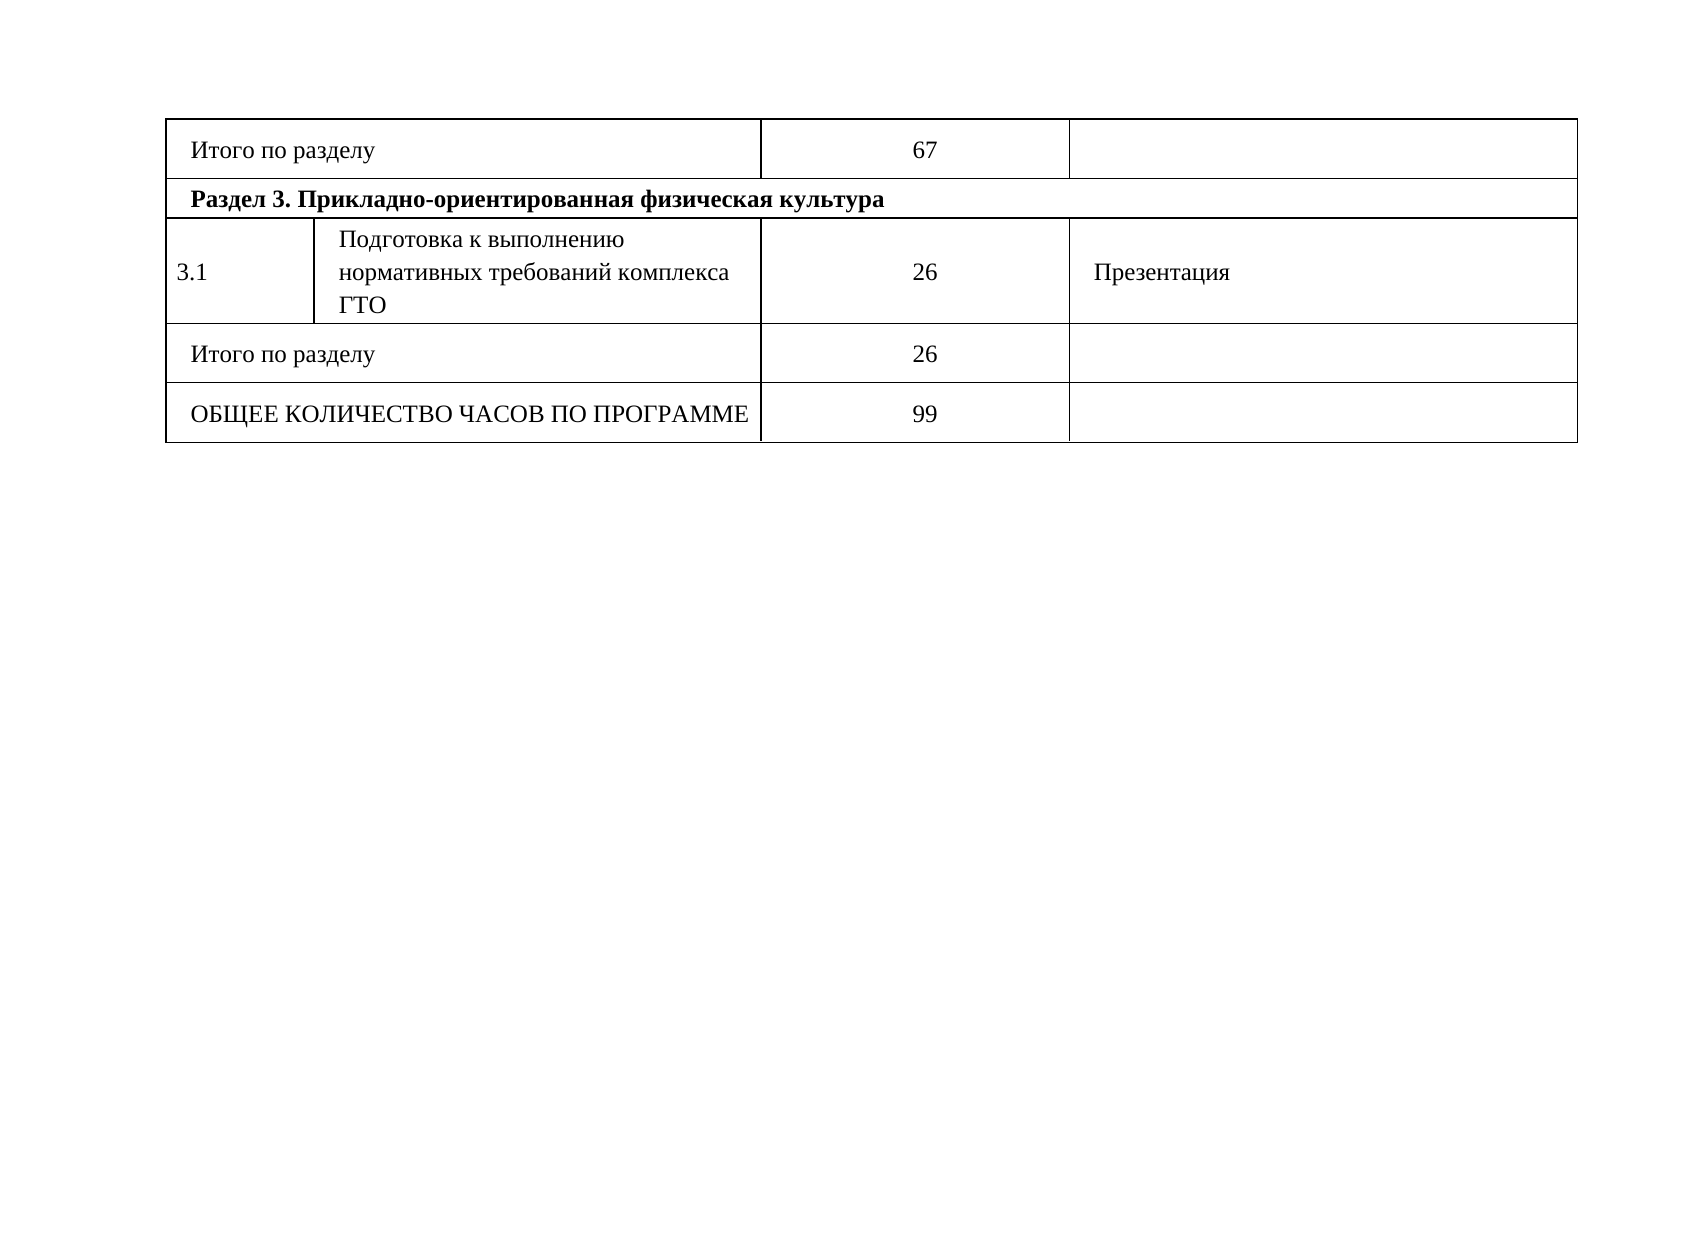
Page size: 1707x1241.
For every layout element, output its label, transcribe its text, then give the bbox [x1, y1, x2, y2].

table_cell Презентация [1070, 219, 1577, 322]
table_cell Подготовка к выполнению нормативных требований комплекса ГТО [315, 219, 760, 322]
table_cell 26 [762, 324, 1069, 382]
table_cell [1070, 324, 1577, 382]
table_cell ОБЩЕЕ КОЛИЧЕСТВО ЧАСОВ ПО ПРОГРАММЕ [167, 383, 760, 441]
table_cell Раздел 3. Прикладно-ориентированная физическая культура [167, 179, 1577, 217]
table_cell [1070, 383, 1577, 441]
table_cell Итого по разделу [167, 120, 760, 178]
table_cell 26 [762, 219, 1069, 322]
table_cell [1070, 120, 1577, 178]
table_cell 99 [762, 383, 1069, 441]
table_cell 3.1 [167, 219, 313, 322]
table_cell 67 [762, 120, 1069, 178]
table_cell Итого по разделу [167, 324, 760, 382]
